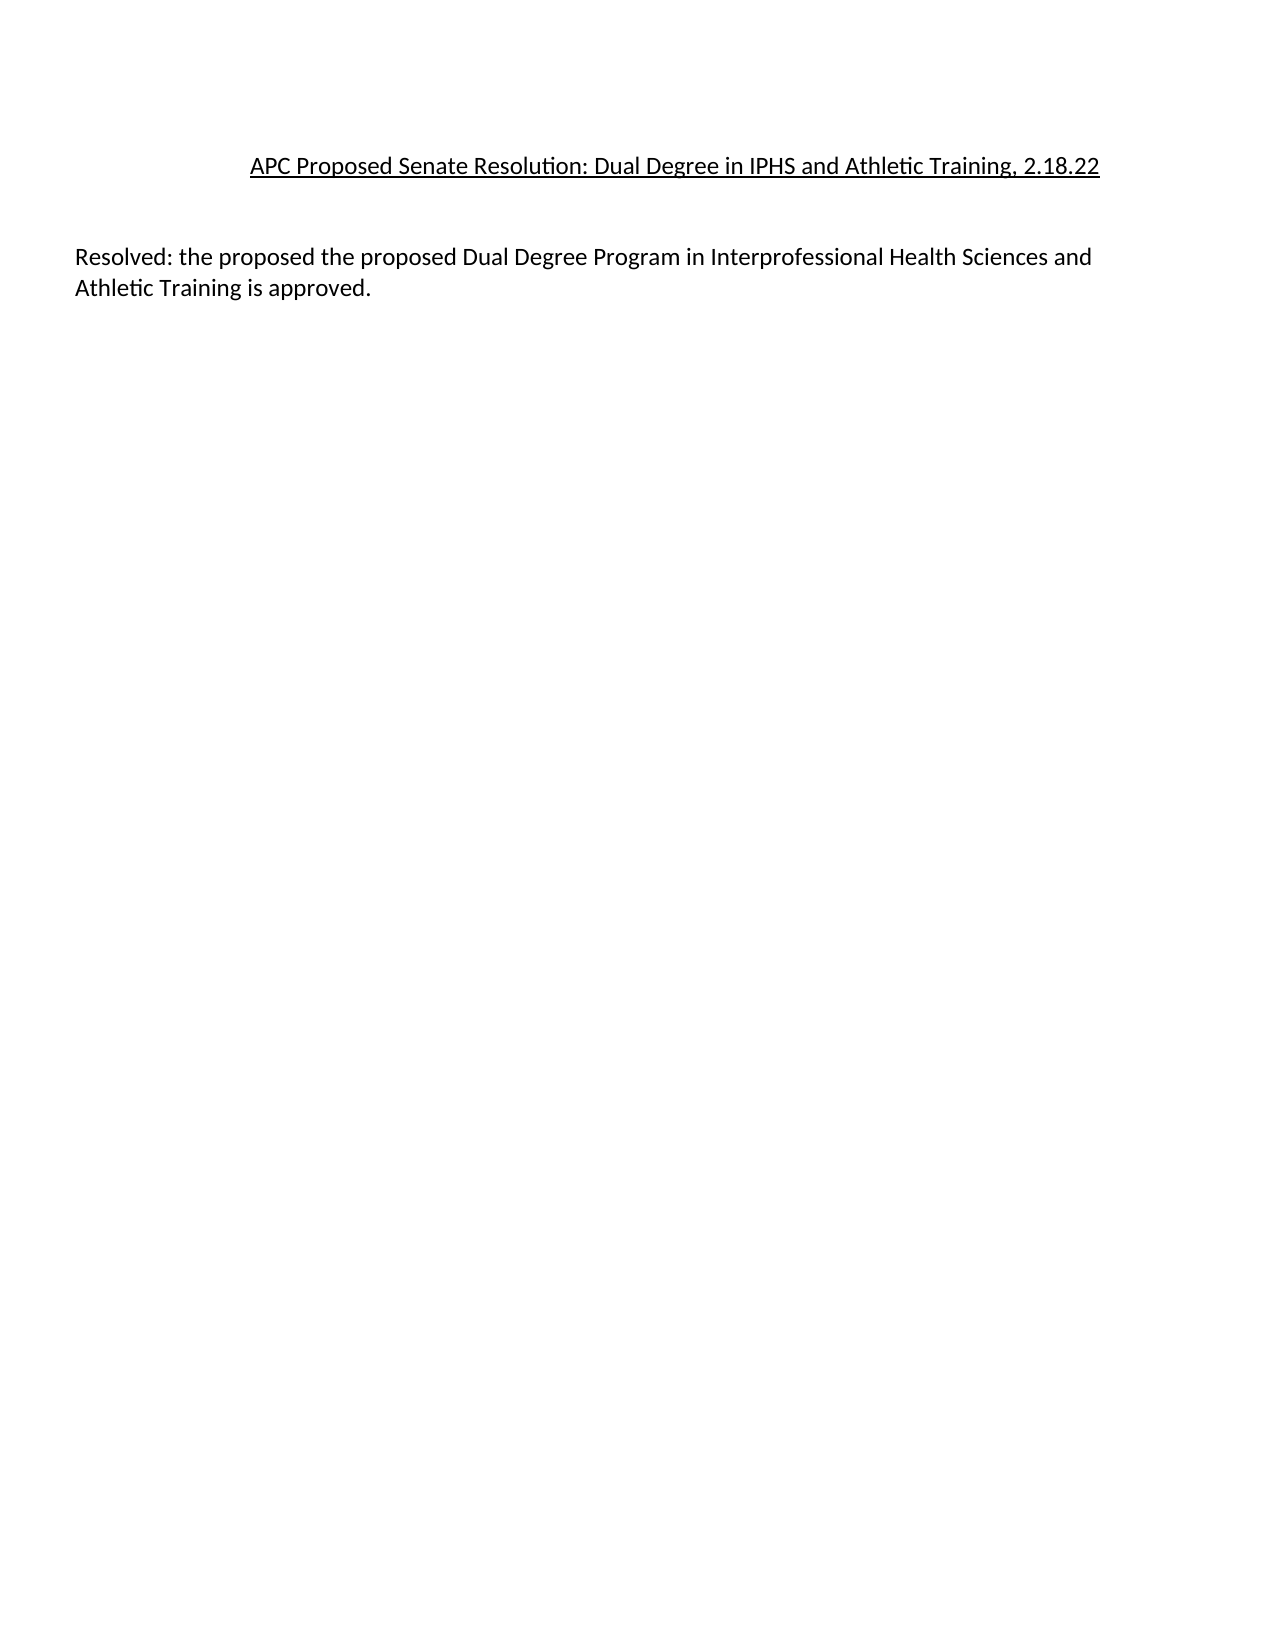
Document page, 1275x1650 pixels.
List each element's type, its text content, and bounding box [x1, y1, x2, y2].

text APC Proposed Senate Resolution: Dual Degree in IPHS and Athletic Training, 2.18.22 [225, 150, 1125, 181]
text Resolved: the proposed the proposed Dual Degree Program in Interprofessional Health Sciences and Athletic Training is approved. [75, 242, 1125, 303]
